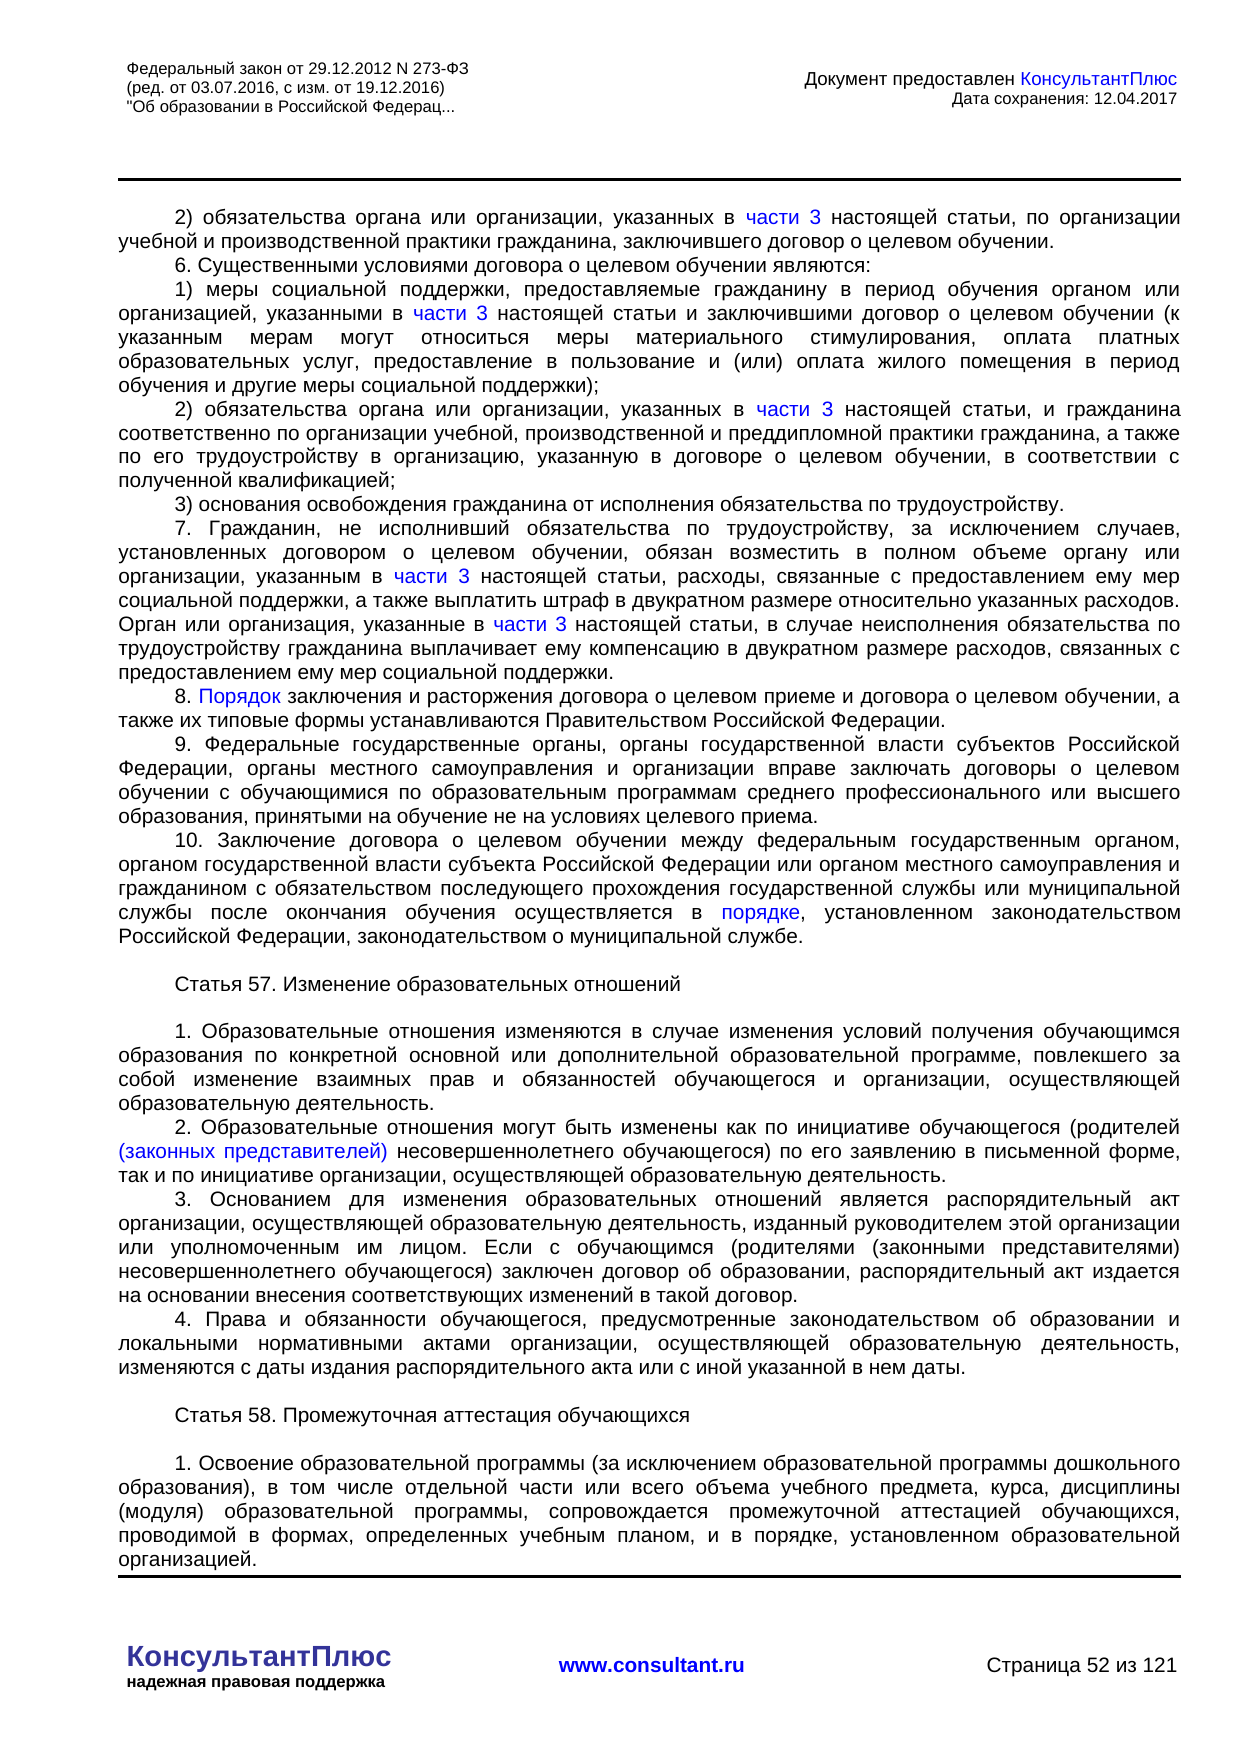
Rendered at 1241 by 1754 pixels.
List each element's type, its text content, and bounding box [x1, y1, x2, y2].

text 6. Существенными условиями договора о целевом обучении являются: [118, 253, 1181, 277]
text 2. Образовательные отношения могут быть изменены как по инициативе обучающегося (родителей (законных представителей) несовершеннолетнего обучающегося) по его заявлению в письменной форме, так и по инициативе организации, осуществляющей образовательную деятельность. [118, 1115, 1181, 1187]
text Статья 58. Промежуточная аттестация обучающихся [118, 1403, 1181, 1427]
text Статья 57. Изменение образовательных отношений [118, 971, 1181, 995]
text 10. Заключение договора о целевом обучении между федеральным государственным органом, органом государственной власти субъекта Российской Федерации или органом местного самоуправления и гражданином с обязательством последующего прохождения государственной службы или муниципальной службы после окончания обучения осуществляется в порядке, установленном законодательством Российской Федерации, законодательством о муниципальной службе. [118, 828, 1181, 947]
text 3) основания освобождения гражданина от исполнения обязательства по трудоустройству. [118, 492, 1181, 516]
text 3. Основанием для изменения образовательных отношений является распорядительный акт организации, осуществляющей образовательную деятельность, изданный руководителем этой организации или уполномоченным им лицом. Если с обучающимся (родителями (законными представителями) несовершеннолетнего обучающегося) заключен договор об образовании, распорядительный акт издается на основании внесения соответствующих изменений в такой договор. [118, 1187, 1181, 1307]
text 8. Порядок заключения и расторжения договора о целевом приеме и договора о целевом обучении, а также их типовые формы устанавливаются Правительством Российской Федерации. [118, 684, 1181, 732]
text 4. Права и обязанности обучающегося, предусмотренные законодательством об образовании и локальными нормативными актами организации, осуществляющей образовательную деятельность, изменяются с даты издания распорядительного акта или с иной указанной в нем даты. [118, 1307, 1181, 1379]
text 1. Образовательные отношения изменяются в случае изменения условий получения обучающимся образования по конкретной основной или дополнительной образовательной программе, повлекшего за собой изменение взаимных прав и обязанностей обучающегося и организации, осуществляющей образовательную деятельность. [118, 1019, 1181, 1115]
text 2) обязательства органа или организации, указанных в части 3 настоящей статьи, и гражданина соответственно по организации учебной, производственной и преддипломной практики гражданина, а также по его трудоустройству в организацию, указанную в договоре о целевом обучении, в соответствии с полученной квалификацией; [118, 396, 1181, 492]
text 1) меры социальной поддержки, предоставляемые гражданину в период обучения органом или организацией, указанными в части 3 настоящей статьи и заключившими договор о целевом обучении (к указанным мерам могут относиться меры материального стимулирования, оплата платных образовательных услуг, предоставление в пользование и (или) оплата жилого помещения в период обучения и другие меры социальной поддержки); [118, 277, 1181, 396]
text 1. Освоение образовательной программы (за исключением образовательной программы дошкольного образования), в том числе отдельной части или всего объема учебного предмета, курса, дисциплины (модуля) образовательной программы, сопровождается промежуточной аттестацией обучающихся, проводимой в формах, определенных учебным планом, и в порядке, установленном образовательной организацией. [118, 1451, 1181, 1570]
text 7. Гражданин, не исполнивший обязательства по трудоустройству, за исключением случаев, установленных договором о целевом обучении, обязан возместить в полном объеме органу или организации, указанным в части 3 настоящей статьи, расходы, связанные с предоставлением ему мер социальной поддержки, а также выплатить штраф в двукратном размере относительно указанных расходов. Орган или организация, указанные в части 3 настоящей статьи, в случае неисполнения обязательства по трудоустройству гражданина выплачивает ему компенсацию в двукратном размере расходов, связанных с предоставлением ему мер социальной поддержки. [118, 516, 1181, 684]
text 9. Федеральные государственные органы, органы государственной власти субъектов Российской Федерации, органы местного самоуправления и организации вправе заключать договоры о целевом обучении с обучающимися по образовательным программам среднего профессионального или высшего образования, принятыми на обучение не на условиях целевого приема. [118, 732, 1181, 828]
text 2) обязательства органа или организации, указанных в части 3 настоящей статьи, по организации учебной и производственной практики гражданина, заключившего договор о целевом обучении. [118, 205, 1181, 253]
